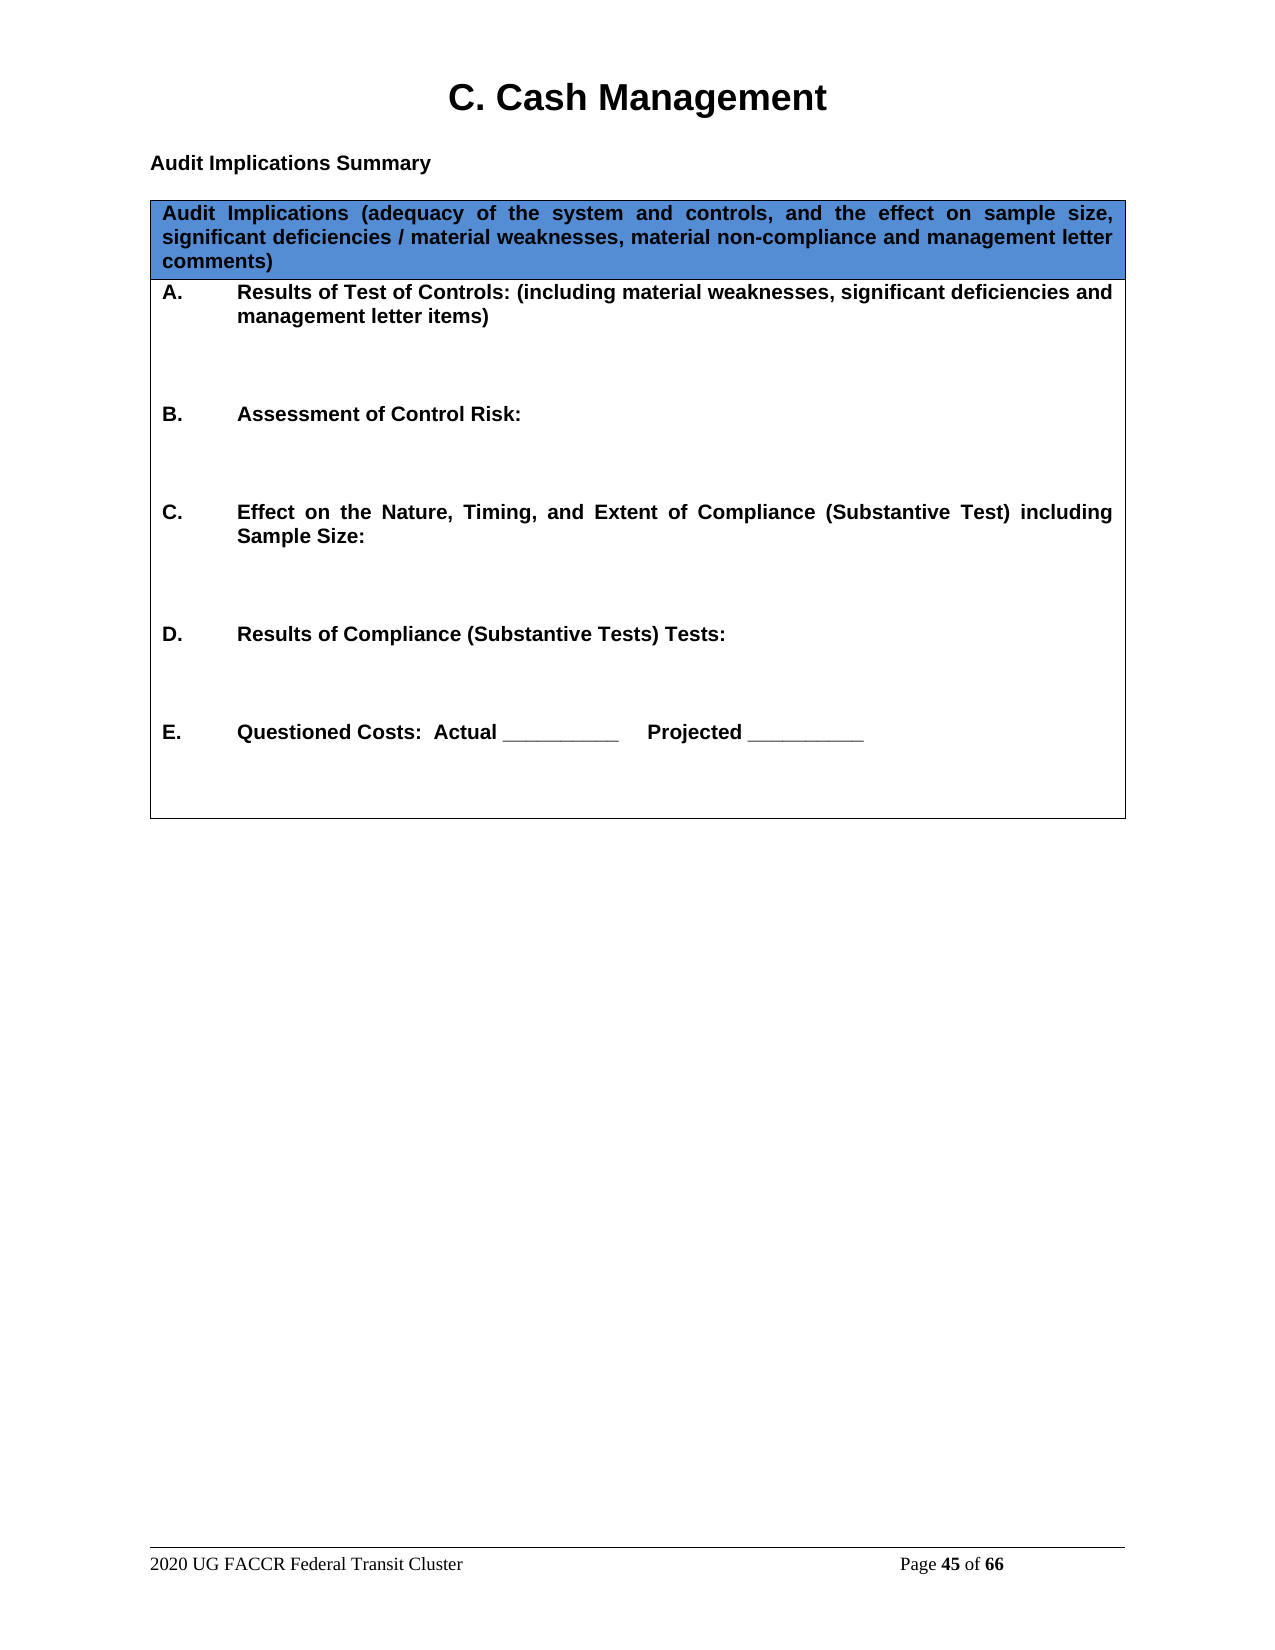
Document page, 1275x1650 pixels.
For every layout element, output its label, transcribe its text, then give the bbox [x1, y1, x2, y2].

subtitle Audit Implications Summary [150, 150, 1125, 175]
table_cell Results of Test of Controls: (including material weaknesses, significant deficiencies and management letter items) Assessment of Control Risk: Effect on the Nature, Timing, and Extent of Compliance (Substantive Test) including Sample Size: Results of Compliance (Substantive Tests) Tests: Questioned Costs: Actual __________ Projected __________ [151, 280, 1125, 818]
table_header Audit Implications (adequacy of the system and controls, and the effect on sample size, significant deficiencies / material weaknesses, material non-compliance and management letter comments) [151, 201, 1125, 279]
